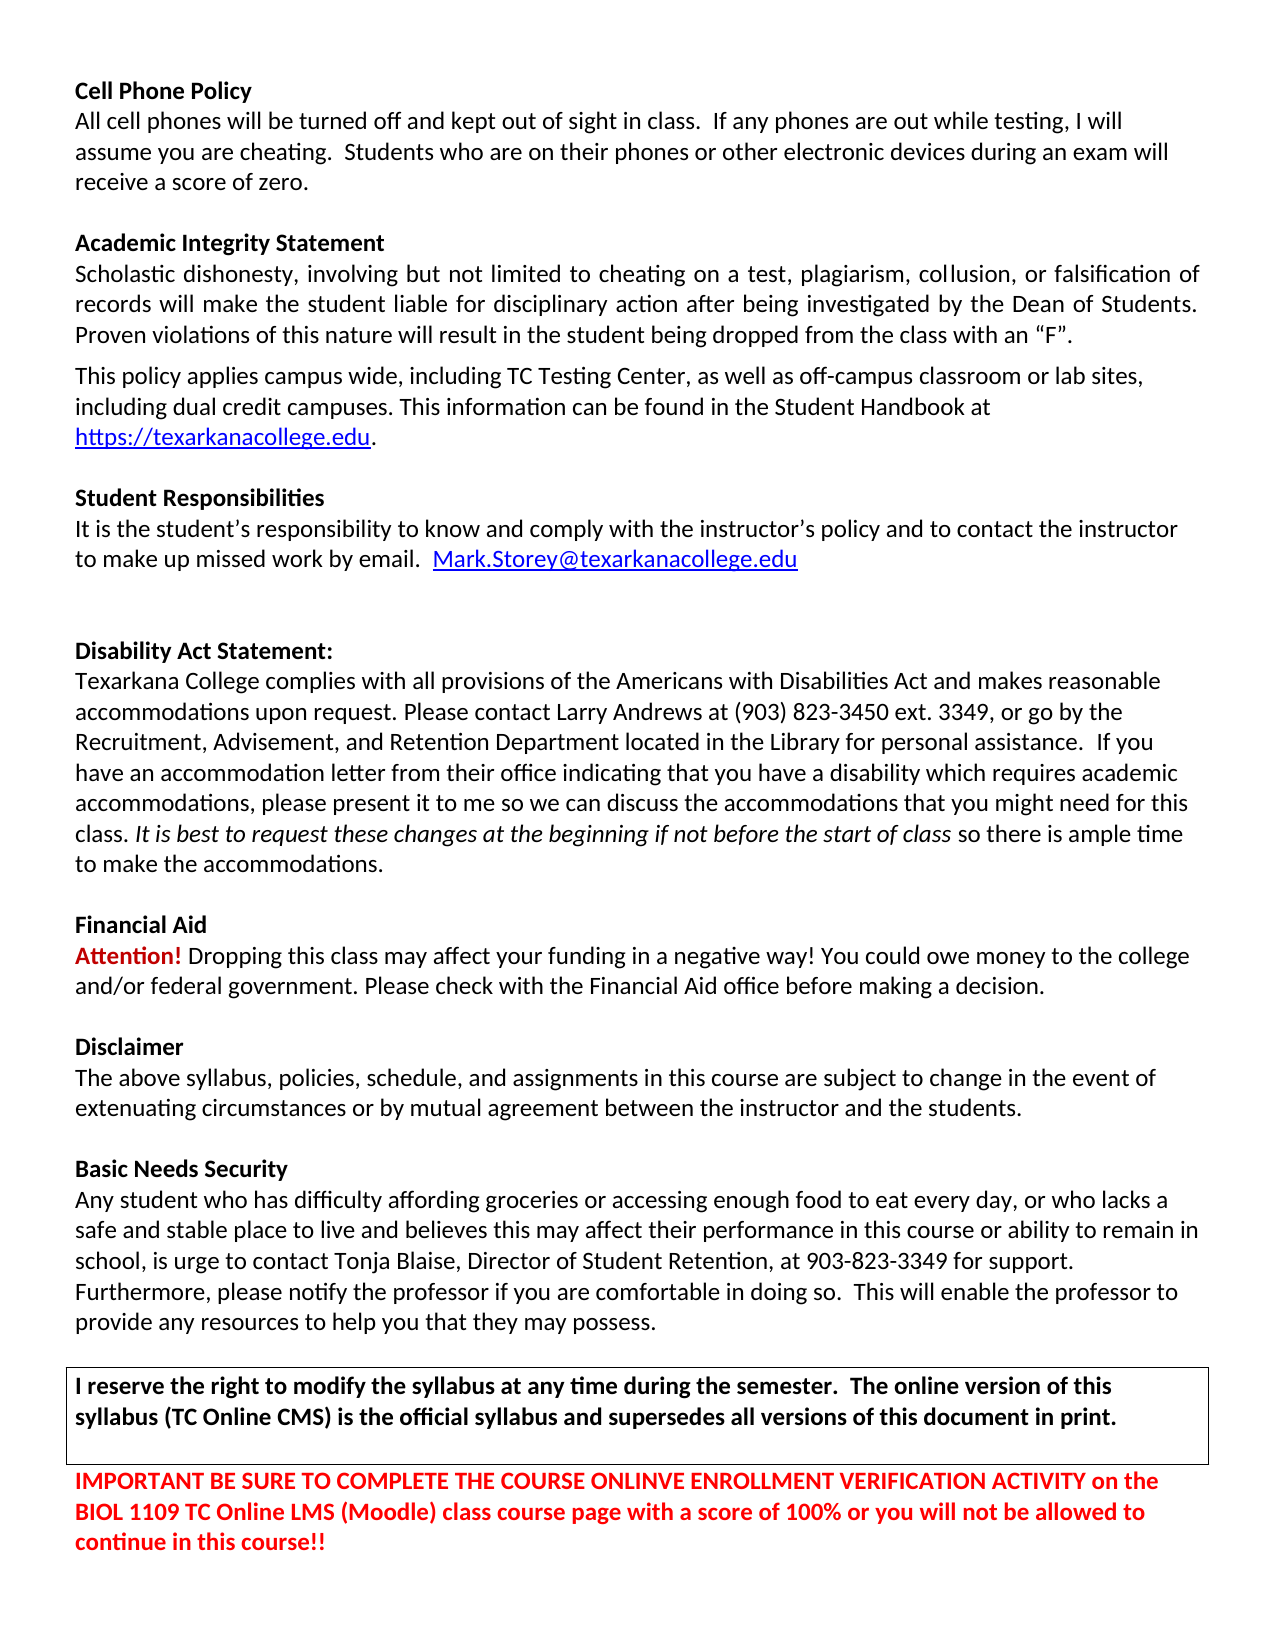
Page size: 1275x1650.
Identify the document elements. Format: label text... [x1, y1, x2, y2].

text Attention! Dropping this class may affect your funding in a negative way! You could owe money to the college and/or federal government. Please check with the Financial Aid office before making a decision. [75, 940, 1200, 1001]
text This policy applies campus wide, including TC Testing Center, as well as off-campus classroom or lab sites, including dual credit campuses. This information can be found in the Student Handbook at https://texarkanacollege.edu. [75, 360, 1200, 452]
text Cell Phone Policy [75, 75, 1200, 106]
text Disclaimer [75, 1032, 1200, 1062]
text It is the student’s responsibility to know and comply with the instructor’s policy and to contact the instructor to make up missed work by email. Mark.Storey@texarkanacollege.edu [75, 513, 1200, 574]
text IMPORTANT BE SURE TO COMPLETE THE COURSE ONLINVE ENROLLMENT VERIFICATION ACTIVITY on the BIOL 1109 TC Online LMS (Moodle) class course page with a score of 100% or you will not be allowed to continue in this course!! [75, 1465, 1200, 1557]
text Financial Aid [75, 909, 1200, 940]
text All cell phones will be turned off and kept out of sight in class. If any phones are out while testing, I will assume you are cheating. Students who are on their phones or other electronic devices during an exam will receive a score of zero. [75, 106, 1200, 197]
text Basic Needs Security [75, 1154, 1200, 1184]
text Academic Integrity Statement [75, 228, 1200, 258]
text I reserve the right to modify the syllabus at any time during the semester. The online version of this syllabus (TC Online CMS) is the official syllabus and supersedes all versions of this document in print. [67, 1368, 1208, 1431]
text complies with all provisions of the Americans with Disabilities Act and makes reasonable accommodations upon request. Please contact Larry Andrews at (903) 823-3450 ext. 3349, or go by the Recruitment, Advisement, and Retention Department located in the Library for personal assistance. If you have an accommodation letter from their office indicating that you have a disability which requires academic accommodations, please present it to me so we can discuss the accommodations that you might need for this class. It is best to request these changes at the beginning if not before the start of class so there is ample time to make the accommodations. [75, 665, 1200, 879]
text Scholastic dishonesty, involving but not limited to cheating on a test, plagiarism, collusion, or falsification of records will make the student liable for disciplinary action after being investigated by the Dean of Students. Proven violations of this nature will result in the student being dropped from the class with an “F”. [75, 258, 1200, 350]
text Student Responsibilities [75, 482, 1200, 513]
text Disability Act Statement: [75, 635, 1200, 665]
text Any student who has difficulty affording groceries or accessing enough food to eat every day, or who lacks a safe and stable place to live and believes this may affect their performance in this course or ability to remain in school, is urge to contact Tonja Blaise, Director of Student Retention, at 903-823-3349 for support. Furthermore, please notify the professor if you are comfortable in doing so. This will enable the professor to provide any resources to help you that they may possess. [75, 1184, 1200, 1337]
text The above syllabus, policies, schedule, and assignments in this course are subject to change in the event of extenuating circumstances or by mutual agreement between the instructor and the students. [75, 1062, 1200, 1123]
